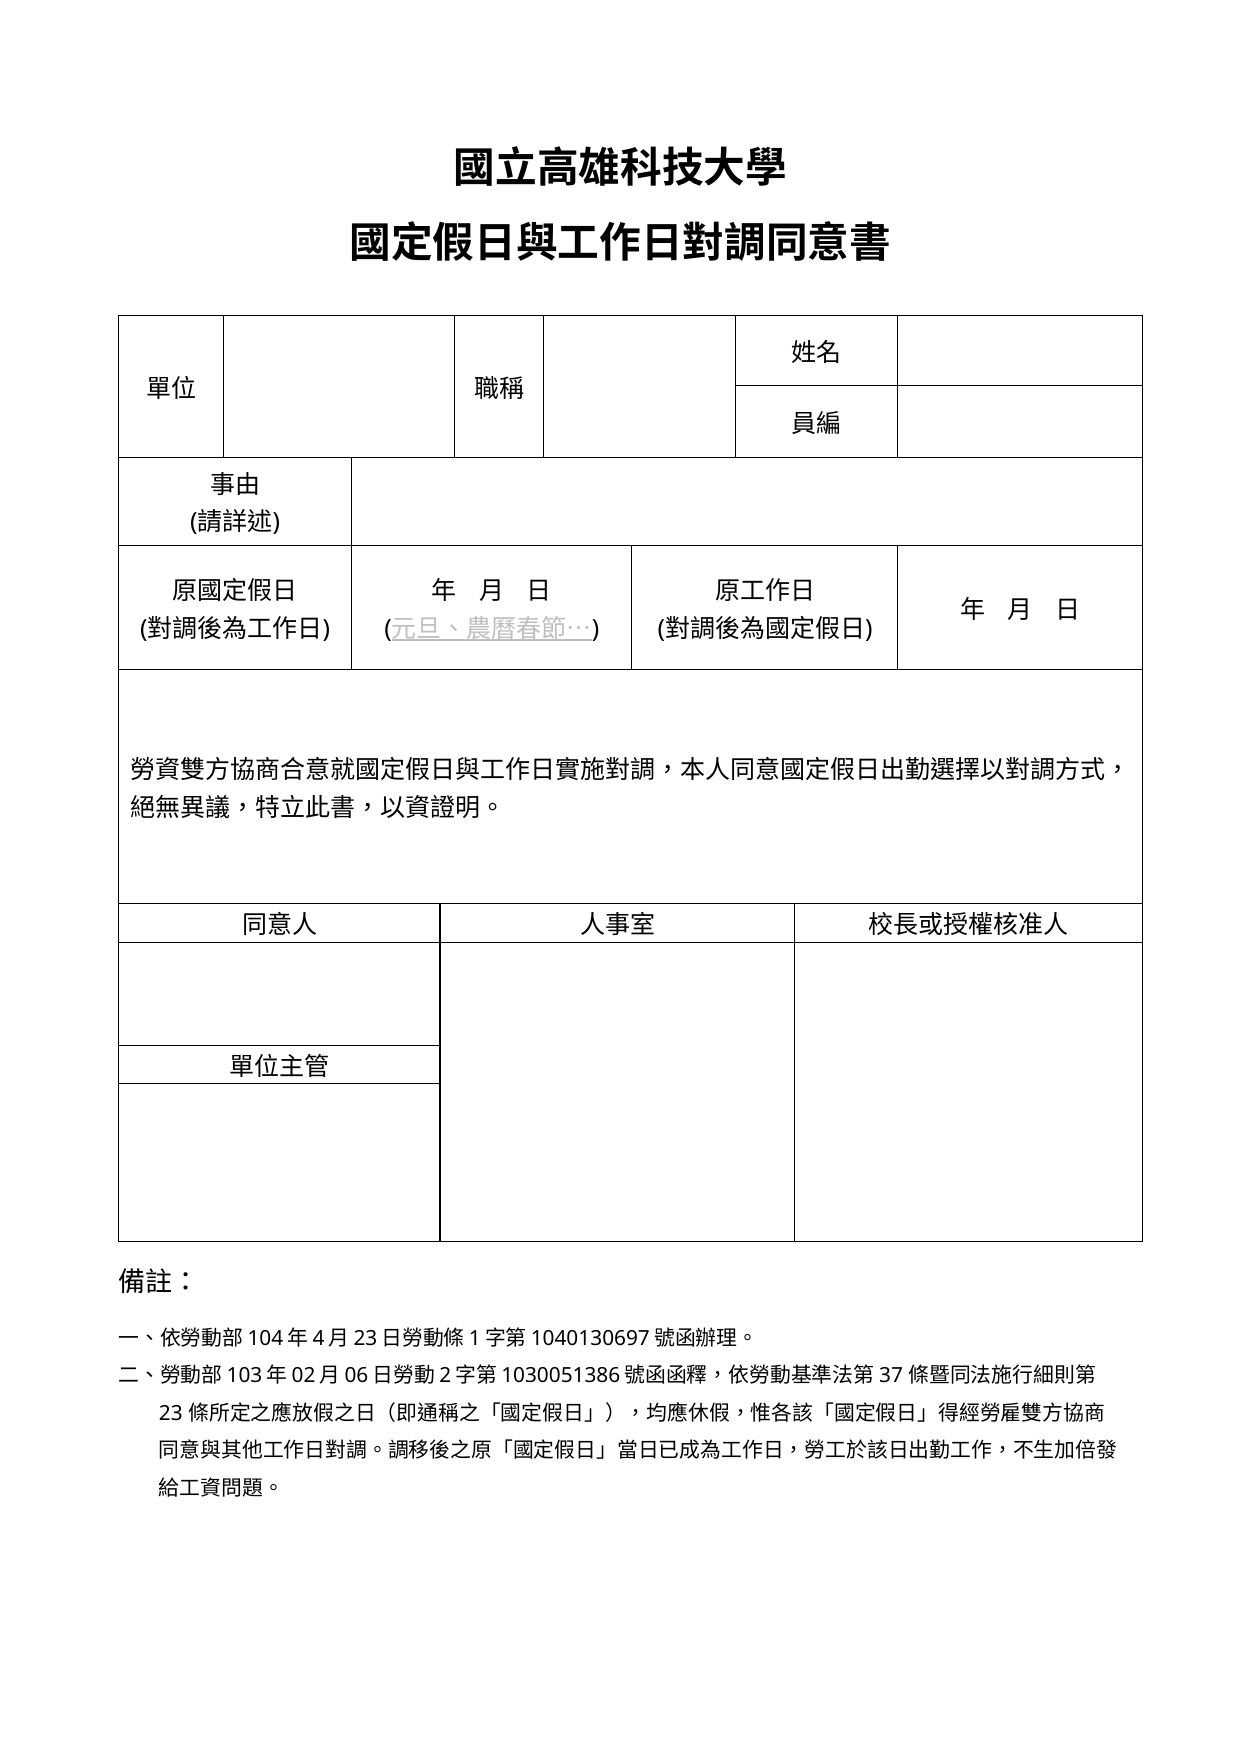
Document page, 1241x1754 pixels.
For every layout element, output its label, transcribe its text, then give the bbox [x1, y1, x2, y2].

table_header 職稱 [455, 316, 543, 457]
table_cell 原國定假日 (對調後為工作日) [119, 546, 351, 669]
table_cell 事由 (請詳述) [119, 458, 351, 545]
list 依勞動部104年4月23日勞動條1字第1040130697號函辦理。 [118, 1317, 1122, 1355]
table_cell [119, 943, 439, 1044]
table_cell [795, 943, 1142, 1241]
text 國定假日與工作日對調同意書 [118, 202, 1122, 277]
table_cell 員編 [736, 386, 897, 457]
text 國立高雄科技大學 [118, 127, 1122, 202]
table_cell [441, 943, 794, 1241]
table_cell 年 月 日 (元旦、農曆春節…) [352, 546, 631, 669]
table_cell 年 月 日 [898, 546, 1142, 669]
table_cell [898, 386, 1142, 457]
table_cell 勞資雙方協商合意就國定假日與工作日實施對調，本人同意國定假日出勤選擇以對調方式，絕無異議，特立此書，以資證明。 [119, 670, 1142, 903]
table_cell 校長或授權核准人 [795, 904, 1142, 942]
table_header [224, 316, 454, 457]
text 備註： [118, 1242, 1122, 1317]
table_header 單位 [119, 316, 223, 457]
table_cell [352, 458, 1142, 545]
table_cell 原工作日 (對調後為國定假日) [632, 546, 897, 669]
table_header [544, 316, 735, 457]
table_header [898, 316, 1142, 385]
table_cell 單位主管 [119, 1046, 439, 1083]
table_cell [119, 1084, 439, 1241]
table_cell 人事室 [441, 904, 794, 942]
list 勞動部103年02月06日勞動2字第1030051386號函函釋，依勞動基準法第 37 條暨同法施行細則第 23 條所定之應放假之日（即通稱之「國定假日」），均應休假，惟各該「國定假日」得經勞雇雙方協商同意與其他工作日對調。調移後之原「國定假日」當日已成為工作日，勞工於該日出勤工作，不生加倍發給工資問題。 [118, 1355, 1122, 1505]
table_cell 同意人 [119, 904, 439, 942]
table_header 姓名 [736, 316, 897, 385]
